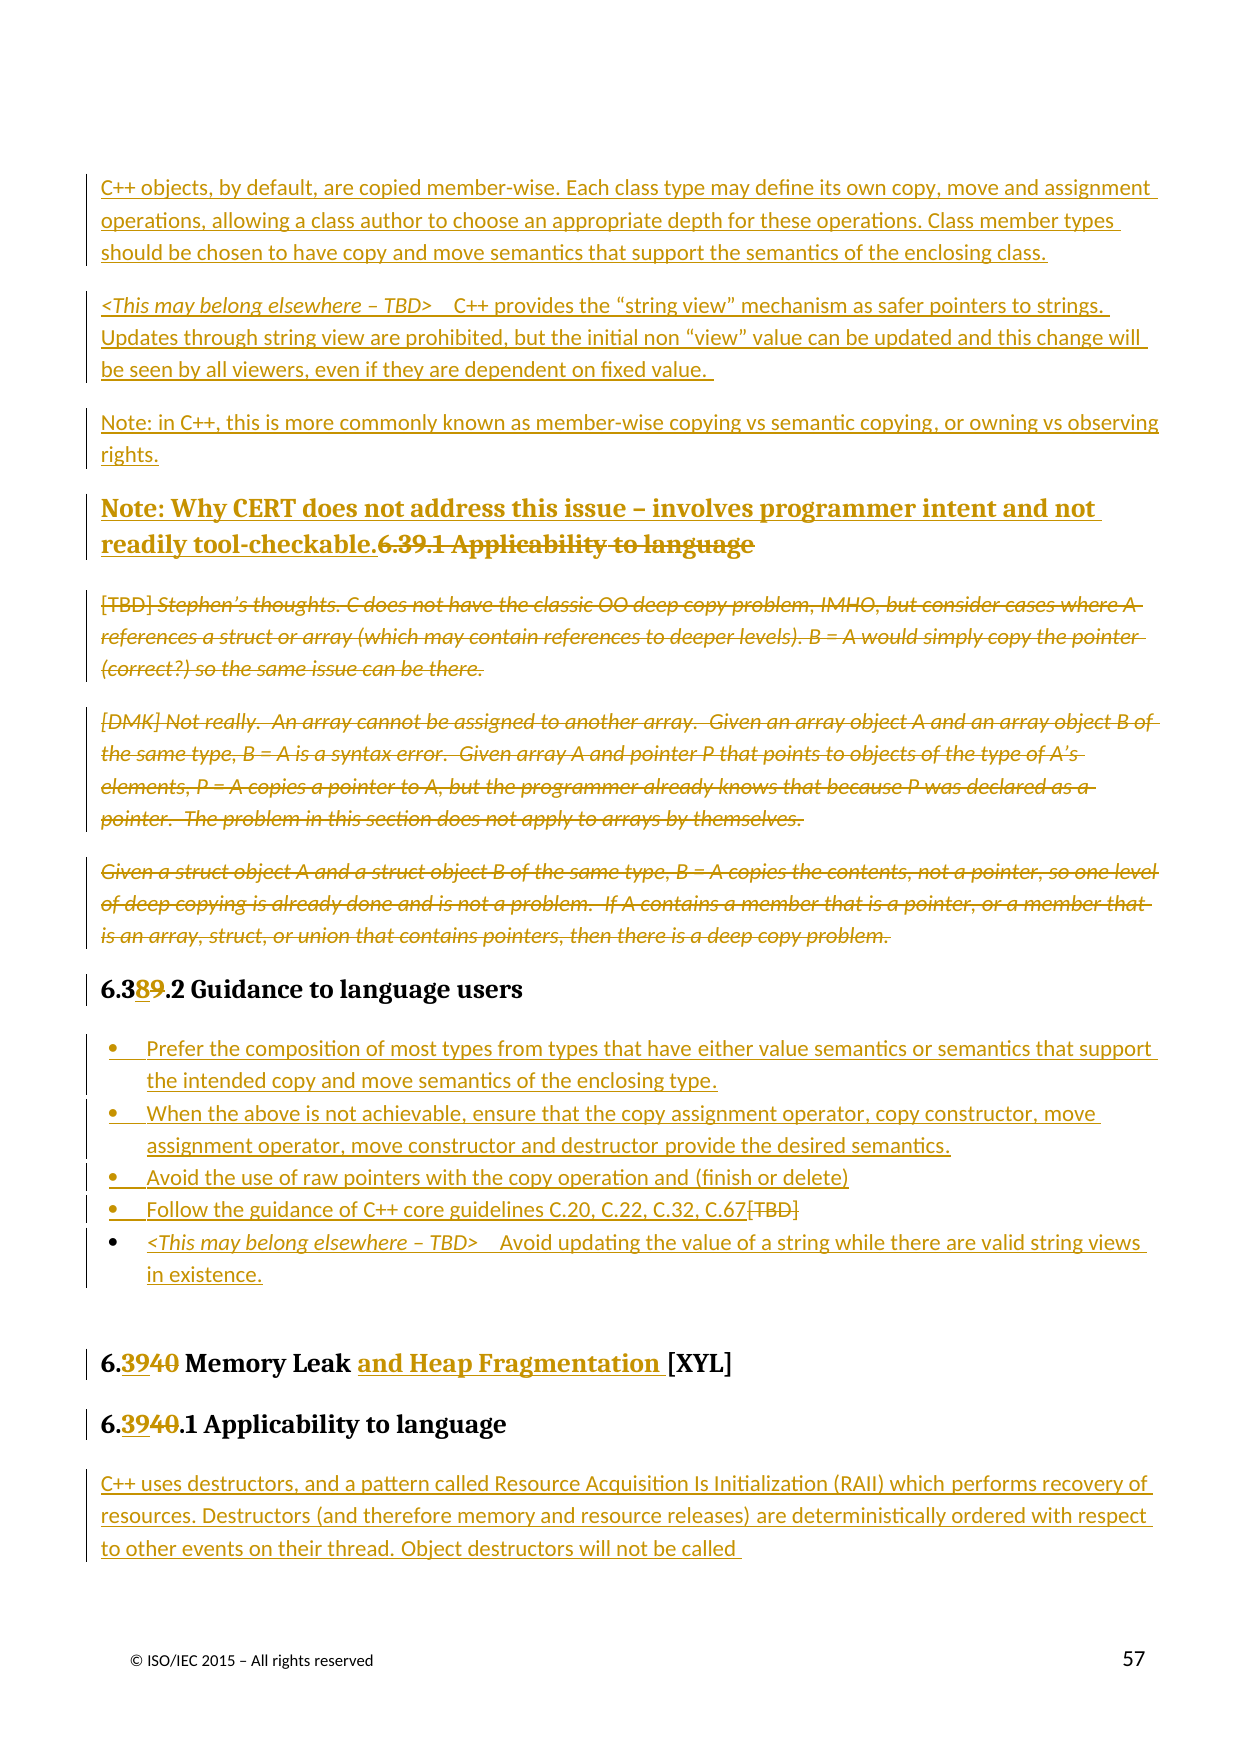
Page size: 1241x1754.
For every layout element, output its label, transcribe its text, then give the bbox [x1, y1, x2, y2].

subtitle 6..1 Applicability to language [101, 1409, 1164, 1440]
subtitle 6.3.2 Guidance to language users [101, 974, 1164, 1006]
subtitle 6. Memory Leak [XYL] [101, 1348, 1164, 1380]
